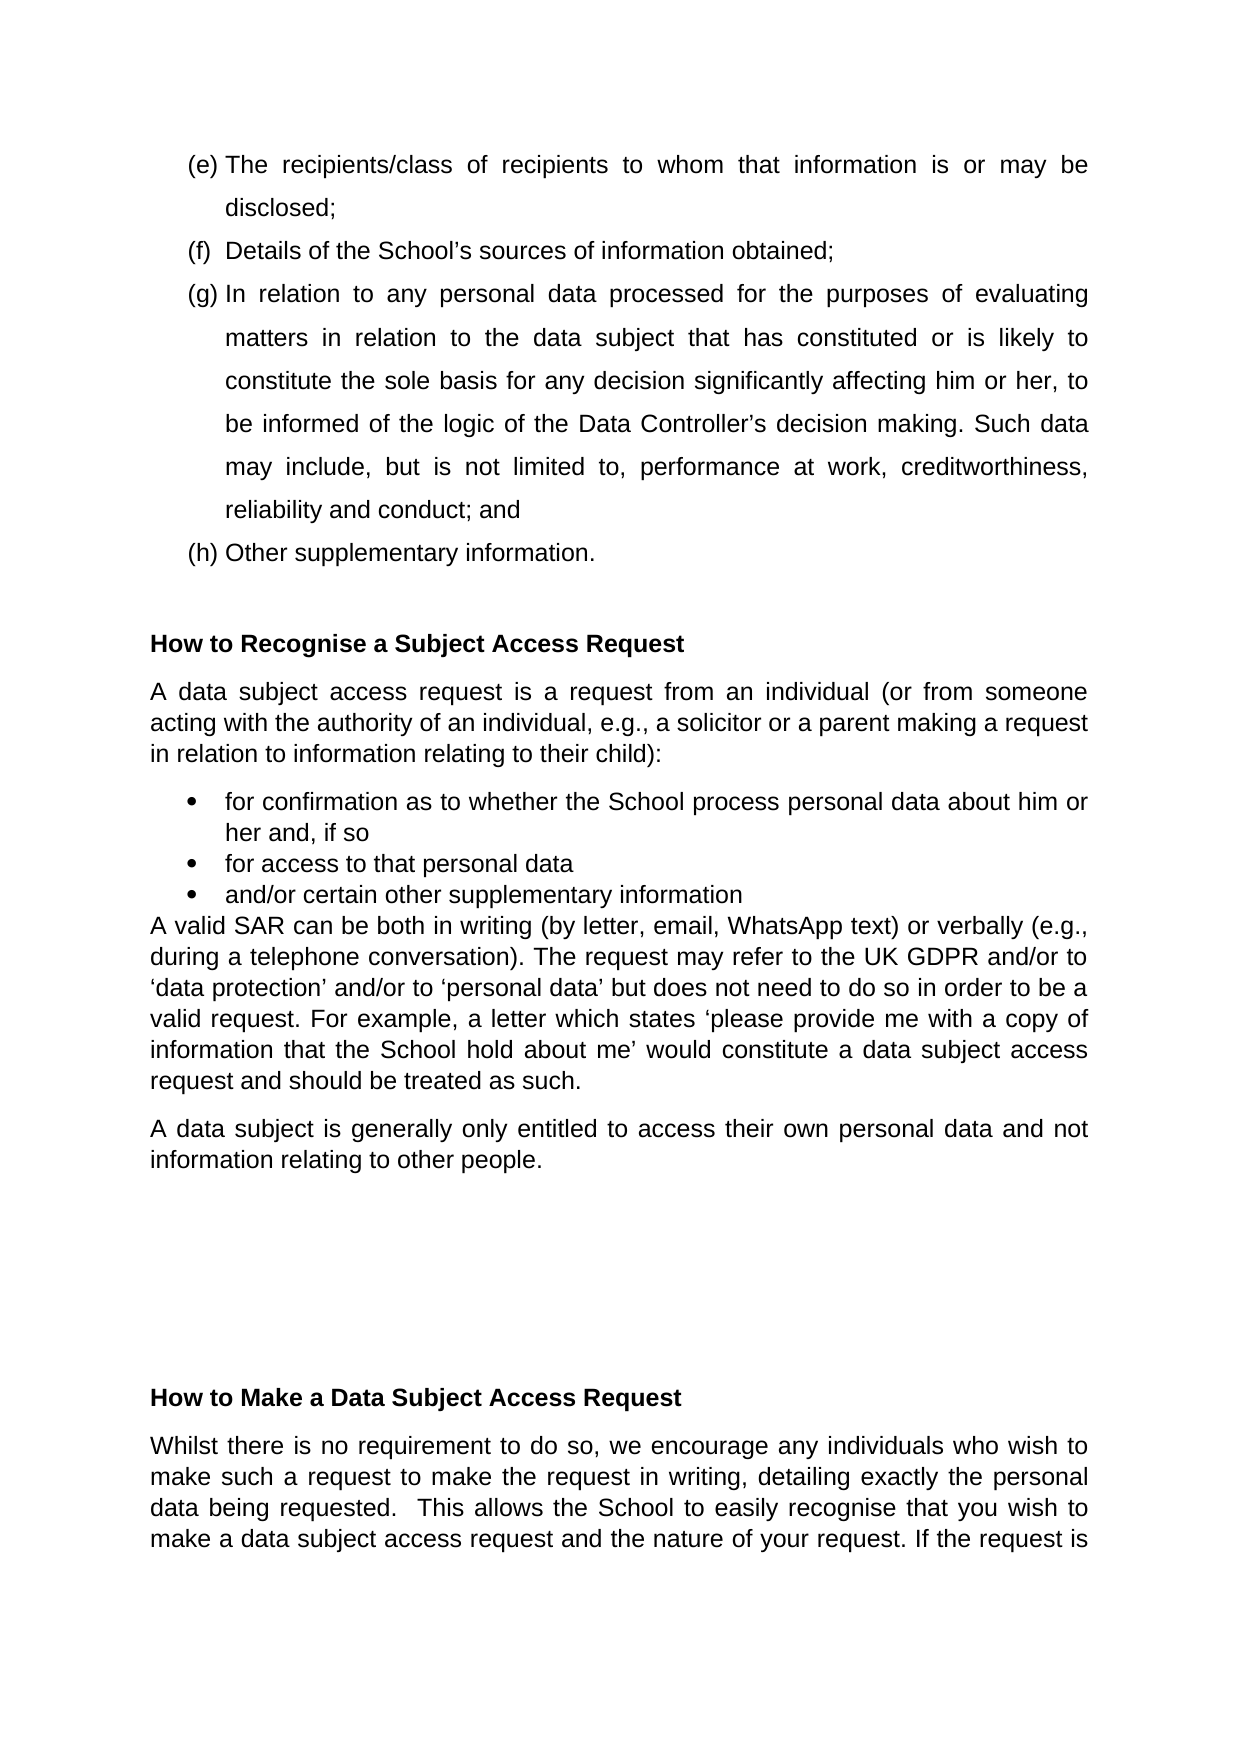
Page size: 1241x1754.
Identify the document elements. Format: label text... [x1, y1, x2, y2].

text A valid SAR can be both in writing (by letter, email, WhatsApp text) or verbally (e.g., during a telephone conversation). The request may refer to the UK GDPR and/or to ‘data protection’ and/or to ‘personal data’ but does not need to do so in order to be a valid request. For example, a letter which states ‘please provide me with a copy of information that the School hold about me’ would constitute a data subject access request and should be treated as such. [150, 911, 1090, 1095]
list for access to that personal data [187, 849, 1090, 877]
text How to Recognise a Subject Access Request [150, 629, 1090, 658]
text A data subject is generally only entitled to access their own personal data and not information relating to other people. [150, 1114, 1090, 1174]
list Details of the School’s sources of information obtained; [187, 236, 1090, 265]
text A data subject access request is a request from an individual (or from someone acting with the authority of an individual, e.g., a solicitor or a parent making a request in relation to information relating to their child): [150, 677, 1090, 767]
text How to Make a Data Subject Access Request [150, 1383, 1090, 1412]
list and/or certain other supplementary information [187, 880, 1090, 909]
list The recipients/class of recipients to whom that information is or may be disclosed; [187, 150, 1090, 222]
list Other supplementary information. [187, 538, 1090, 567]
list for confirmation as to whether the School process personal data about him or her and, if so [187, 786, 1090, 846]
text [150, 1431, 1090, 1553]
list In relation to any personal data processed for the purposes of evaluating matters in relation to the data subject that has constituted or is likely to constitute the sole basis for any decision significantly affecting him or her, to be informed of the logic of the Data Controller’s decision making. Such data may include, but is not limited to, performance at work, creditworthiness, reliability and conduct; and [187, 279, 1090, 524]
